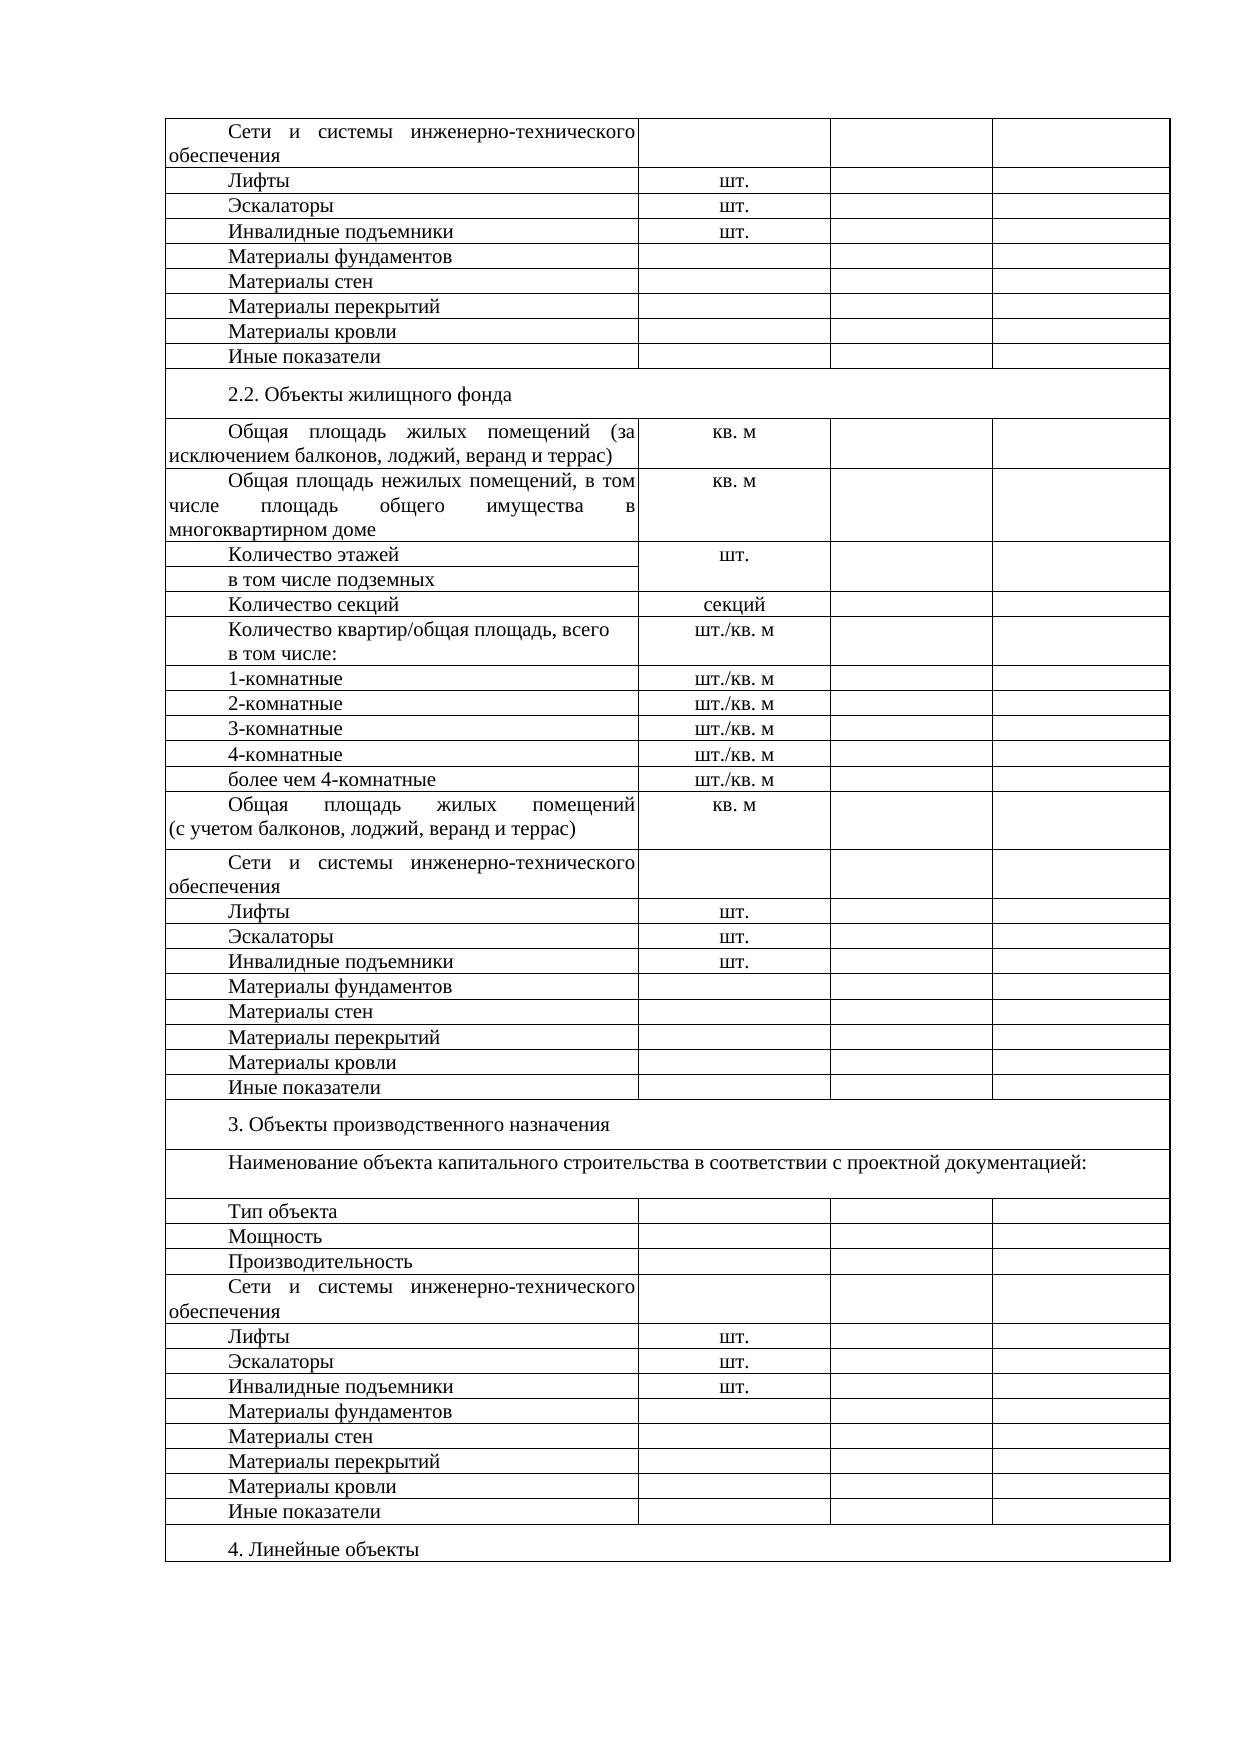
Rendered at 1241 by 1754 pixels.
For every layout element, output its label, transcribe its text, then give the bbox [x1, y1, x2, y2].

table_cell [639, 566, 830, 591]
table_cell [639, 974, 830, 998]
table_cell [639, 269, 830, 293]
table_cell [831, 1000, 992, 1023]
table_cell [993, 1449, 1169, 1473]
table_cell [639, 1474, 830, 1498]
table_cell Общая площадь нежилых помещений, в том числе площадь общего имущества в многоквартирном доме [166, 469, 638, 541]
table_cell [831, 716, 992, 740]
table_cell Иные показатели [166, 1075, 638, 1099]
table_cell [993, 617, 1169, 665]
table_cell [993, 1374, 1169, 1398]
table_cell Материалы фундаментов [166, 974, 638, 998]
table_cell Инвалидные подъемники [166, 219, 638, 243]
table_cell кв. м [639, 419, 830, 467]
table_cell Лифты [166, 899, 638, 923]
table_cell шт. [639, 542, 830, 566]
table_cell шт./кв. м [639, 666, 830, 690]
table_cell [831, 1199, 992, 1223]
table_cell Эскалаторы [166, 1349, 638, 1373]
table_cell [993, 1025, 1169, 1049]
table_cell [639, 119, 830, 167]
table_cell шт. [639, 168, 830, 192]
table_cell [831, 741, 992, 766]
table_cell [993, 949, 1169, 973]
table_cell [831, 542, 992, 566]
table_cell [993, 219, 1169, 243]
table_cell [639, 1199, 830, 1223]
table_cell Производительность [166, 1249, 638, 1273]
table_cell 4. Линейные объекты [166, 1525, 1169, 1561]
table_cell [831, 924, 992, 948]
table_cell [831, 1050, 992, 1074]
table_cell [831, 1324, 992, 1348]
table_cell [831, 899, 992, 923]
table_cell [993, 1199, 1169, 1223]
table_cell [639, 1075, 830, 1099]
table_cell Материалы кровли [166, 319, 638, 343]
table_cell [831, 666, 992, 690]
table_cell [993, 767, 1169, 791]
table_cell Материалы кровли [166, 1050, 638, 1074]
table_cell [993, 1224, 1169, 1248]
table_cell [639, 1399, 830, 1423]
table_cell Количество этажей [166, 542, 638, 566]
table_cell [831, 219, 992, 243]
table_cell Количество секций [166, 592, 638, 616]
table_cell [831, 1399, 992, 1423]
table_cell [831, 1075, 992, 1099]
table_cell [831, 1349, 992, 1373]
table_cell шт. [639, 194, 830, 217]
table_cell [831, 119, 992, 167]
table_cell шт./кв. м [639, 716, 830, 740]
table_cell [831, 1025, 992, 1049]
table_cell [639, 850, 830, 898]
table_cell Материалы перекрытий [166, 1449, 638, 1473]
table_cell [639, 1275, 830, 1323]
table_cell [639, 244, 830, 268]
table_cell Мощность [166, 1224, 638, 1248]
table_cell [831, 1424, 992, 1448]
table_cell [993, 319, 1169, 343]
table_cell шт. [639, 1349, 830, 1373]
table_cell [831, 1499, 992, 1523]
table_cell [831, 1474, 992, 1498]
table_cell шт. [639, 1324, 830, 1348]
table_cell Эскалаторы [166, 194, 638, 217]
table_cell [639, 1025, 830, 1049]
table_cell шт. [639, 924, 830, 948]
table_cell [993, 1249, 1169, 1273]
table_cell [993, 1499, 1169, 1523]
table_cell [639, 319, 830, 343]
table_cell Иные показатели [166, 344, 638, 368]
table_cell [993, 741, 1169, 766]
table_cell [993, 691, 1169, 715]
table_cell Общая площадь жилых помещений (с учетом балконов, лоджий, веранд и террас) [166, 792, 638, 849]
table_cell 1-комнатные [166, 666, 638, 690]
table_cell более чем 4-комнатные [166, 767, 638, 791]
table_cell [993, 244, 1169, 268]
table_cell [993, 269, 1169, 293]
table_cell [993, 1399, 1169, 1423]
table_cell [639, 294, 830, 318]
table_cell [831, 294, 992, 318]
table_cell [993, 119, 1169, 167]
table_cell [993, 542, 1169, 566]
table_cell [639, 1224, 830, 1248]
table_cell [831, 344, 992, 368]
table_cell [993, 1275, 1169, 1323]
table_cell [993, 1424, 1169, 1448]
table_cell [993, 666, 1169, 690]
table_cell Материалы стен [166, 269, 638, 293]
table_cell [831, 1249, 992, 1273]
table_cell Наименование объекта капитального строительства в соответствии с проектной документацией: [166, 1150, 1169, 1198]
table_cell [993, 469, 1169, 541]
table_cell [993, 1000, 1169, 1023]
table_cell Лифты [166, 168, 638, 192]
table_cell [993, 168, 1169, 192]
table_cell Материалы фундаментов [166, 1399, 638, 1423]
table_cell Эскалаторы [166, 924, 638, 948]
table_cell [831, 767, 992, 791]
table_cell [993, 974, 1169, 998]
table_cell [831, 168, 992, 192]
table_cell [831, 566, 992, 591]
table_cell [993, 344, 1169, 368]
table_cell Тип объекта [166, 1199, 638, 1223]
table_cell Материалы перекрытий [166, 1025, 638, 1049]
table_cell шт. [639, 1374, 830, 1398]
table_cell [831, 244, 992, 268]
table_cell [831, 617, 992, 665]
table_cell [831, 319, 992, 343]
table_cell кв. м [639, 792, 830, 849]
table_cell шт./кв. м [639, 741, 830, 766]
table_cell шт./кв. м [639, 767, 830, 791]
table_cell Материалы стен [166, 1000, 638, 1023]
table_cell секций [639, 592, 830, 616]
table_cell Материалы стен [166, 1424, 638, 1448]
table_cell [993, 899, 1169, 923]
table_cell 3-комнатные [166, 716, 638, 740]
table_cell Инвалидные подъемники [166, 949, 638, 973]
table_cell Материалы перекрытий [166, 294, 638, 318]
table_cell в том числе подземных [166, 567, 638, 591]
table_cell [993, 194, 1169, 217]
table_cell шт./кв. м [639, 617, 830, 665]
table_cell [831, 469, 992, 541]
table_cell Инвалидные подъемники [166, 1374, 638, 1398]
table_cell [831, 792, 992, 849]
table_cell [639, 1249, 830, 1273]
table_cell [639, 1449, 830, 1473]
table_cell [993, 1349, 1169, 1373]
table_cell шт. [639, 219, 830, 243]
table_cell [639, 1424, 830, 1448]
table_cell шт./кв. м [639, 691, 830, 715]
table_cell Материалы кровли [166, 1474, 638, 1498]
table_cell [993, 792, 1169, 849]
table_cell [993, 1050, 1169, 1074]
table_cell [993, 850, 1169, 898]
table_cell шт. [639, 899, 830, 923]
table_cell [993, 1474, 1169, 1498]
table_cell [993, 419, 1169, 467]
table_cell [639, 1050, 830, 1074]
table_cell Сети и системы инженерно-технического обеспечения [166, 850, 638, 898]
table_cell [831, 949, 992, 973]
table_cell Количество квартир/общая площадь, всего в том числе: [166, 617, 638, 665]
table_cell [831, 1275, 992, 1323]
table_cell [993, 716, 1169, 740]
table_cell Сети и системы инженерно-технического обеспечения [166, 1275, 638, 1323]
table_cell [831, 592, 992, 616]
table_cell Общая площадь жилых помещений (за исключением балконов, лоджий, веранд и террас) [166, 419, 638, 467]
table_cell 3. Объекты производственного назначения [166, 1100, 1169, 1149]
table_cell 2-комнатные [166, 691, 638, 715]
table_cell [993, 294, 1169, 318]
table_cell кв. м [639, 469, 830, 541]
table_cell шт. [639, 949, 830, 973]
table_cell [993, 566, 1169, 591]
table_cell [831, 194, 992, 217]
table_cell [639, 344, 830, 368]
table_cell Иные показатели [166, 1499, 638, 1523]
table_cell [831, 269, 992, 293]
table_cell [831, 691, 992, 715]
table_cell [831, 419, 992, 467]
table_cell [993, 592, 1169, 616]
table_cell [831, 850, 992, 898]
table_cell [993, 1324, 1169, 1348]
table_cell [993, 1075, 1169, 1099]
table_cell [639, 1000, 830, 1023]
table_cell [831, 1224, 992, 1248]
table_cell Сети и системы инженерно-технического обеспечения [166, 119, 638, 167]
table_cell Материалы фундаментов [166, 244, 638, 268]
table_cell 4-комнатные [166, 741, 638, 766]
table_cell [993, 924, 1169, 948]
table_cell [831, 1449, 992, 1473]
table_cell 2.2. Объекты жилищного фонда [166, 369, 1169, 418]
table_cell [639, 1499, 830, 1523]
table_cell [831, 1374, 992, 1398]
table_cell Лифты [166, 1324, 638, 1348]
table_cell [831, 974, 992, 998]
